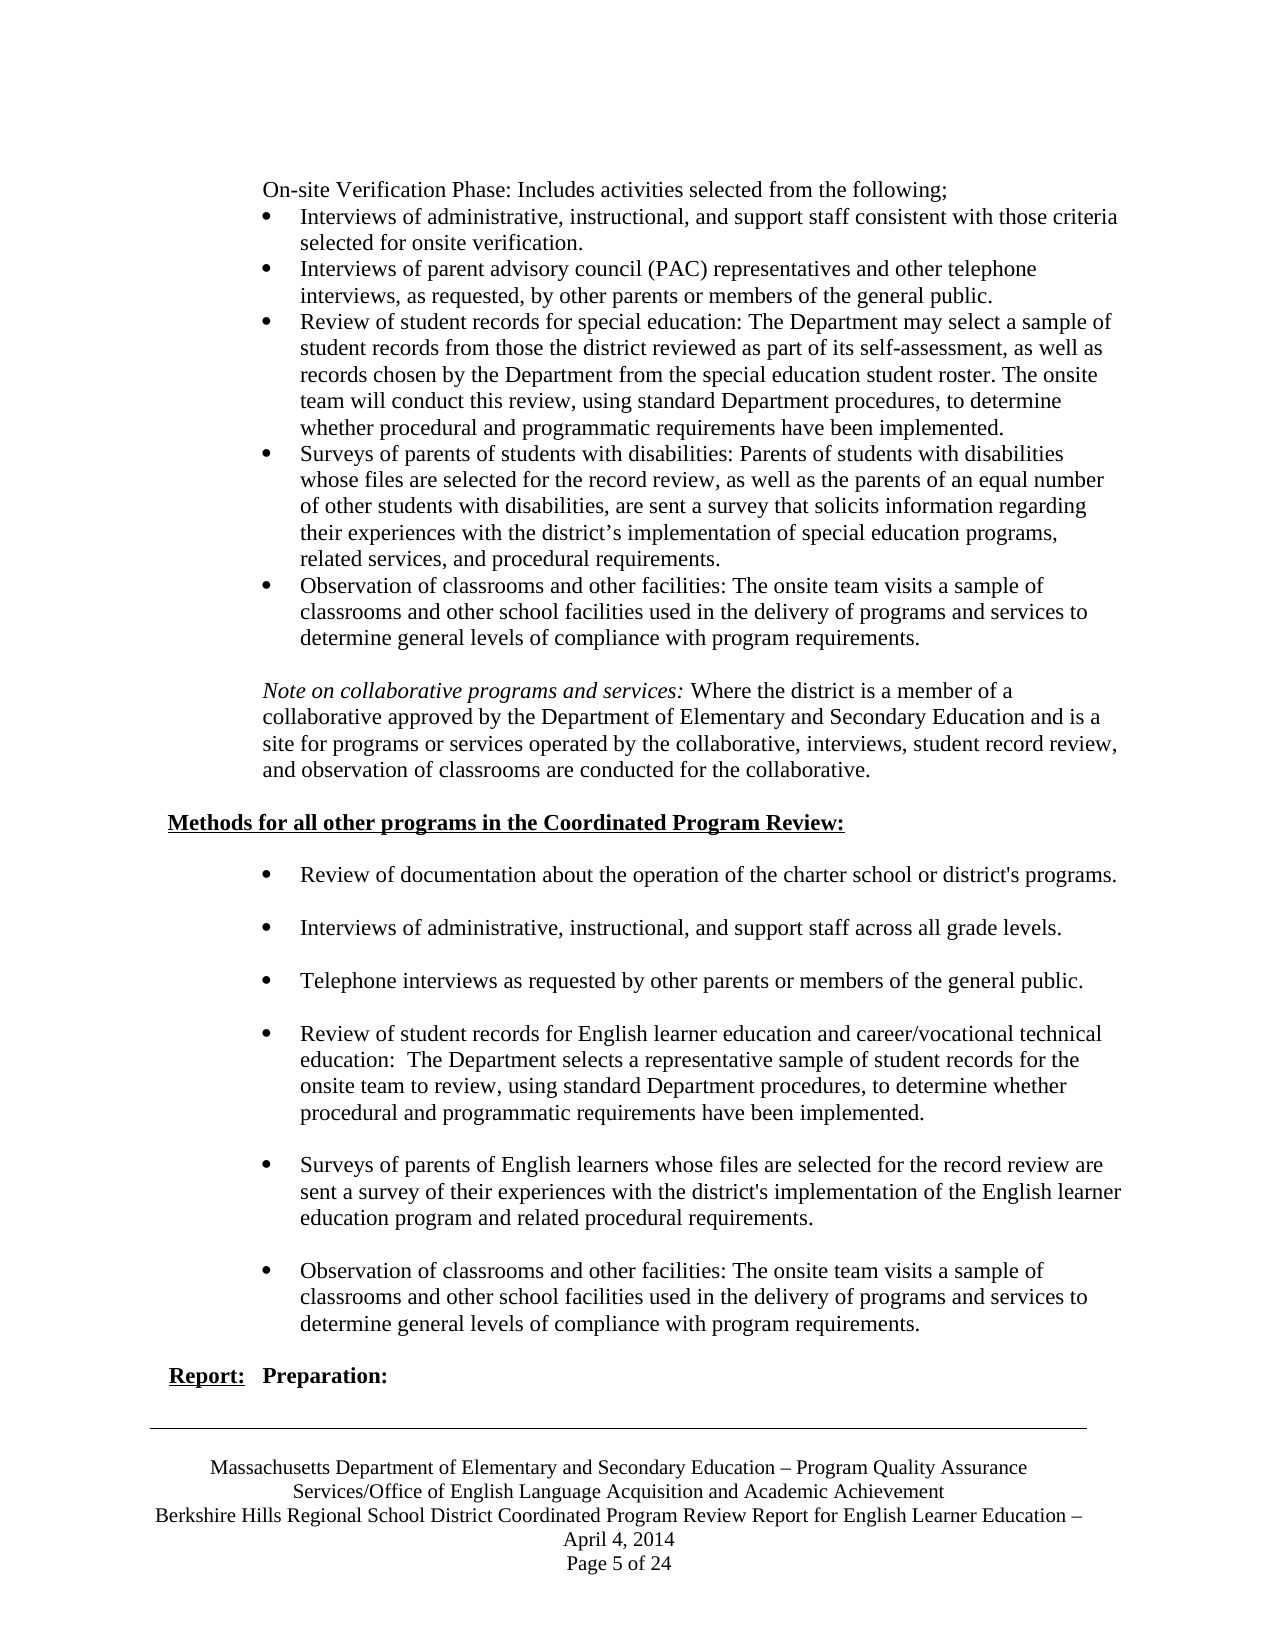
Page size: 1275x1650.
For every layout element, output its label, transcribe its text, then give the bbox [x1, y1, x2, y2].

list Surveys of parents of English learners whose files are selected for the record review are sent a survey of their experiences with the district's implementation of the English learner education program and related procedural requirements. [262, 1151, 1125, 1231]
list Observation of classrooms and other facilities: The onsite team visits a sample of classrooms and other school facilities used in the delivery of programs and services to determine general levels of compliance with program requirements. [262, 1257, 1125, 1336]
list Review of documentation about the operation of the charter school or district's programs. [262, 862, 1125, 888]
list Interviews of administrative, instructional, and support staff consistent with those criteria selected for onsite verification. [262, 203, 1125, 255]
list Interviews of parent advisory council (PAC) representatives and other telephone interviews, as requested, by other parents or members of the general public. [262, 255, 1125, 308]
list Surveys of parents of students with disabilities: Parents of students with disabilities whose files are selected for the record review, as well as the parents of an equal number of other students with disabilities, are sent a survey that solicits information regarding their experiences with the district’s implementation of special education programs, related services, and procedural requirements. [262, 440, 1125, 572]
list Telephone interviews as requested by other parents or members of the general public. [262, 967, 1125, 993]
text Methods for all other programs in the Coordinated Program Review: [150, 809, 1125, 835]
text On-site Verification Phase: Includes activities selected from the following; [262, 176, 1125, 203]
text Report: Preparation: [169, 1362, 1125, 1389]
list Review of student records for English learner education and career/vocational technical education: The Department selects a representative sample of student records for the onsite team to review, using standard Department procedures, to determine whether procedural and programmatic requirements have been implemented. [262, 1020, 1125, 1125]
list Review of student records for special education: The Department may select a sample of student records from those the district reviewed as part of its self-assessment, as well as records chosen by the Department from the special education student roster. The onsite team will conduct this review, using standard Department procedures, to determine whether procedural and programmatic requirements have been implemented. [262, 308, 1125, 440]
list Interviews of administrative, instructional, and support staff across all grade levels. [262, 914, 1125, 941]
text Note on collaborative programs and services: Where the district is a member of a collaborative approved by the Department of Elementary and Secondary Education and is a site for programs or services operated by the collaborative, interviews, student record review, and observation of classrooms are conducted for the collaborative. [262, 677, 1125, 782]
list Observation of classrooms and other facilities: The onsite team visits a sample of classrooms and other school facilities used in the delivery of programs and services to determine general levels of compliance with program requirements. [262, 572, 1125, 651]
